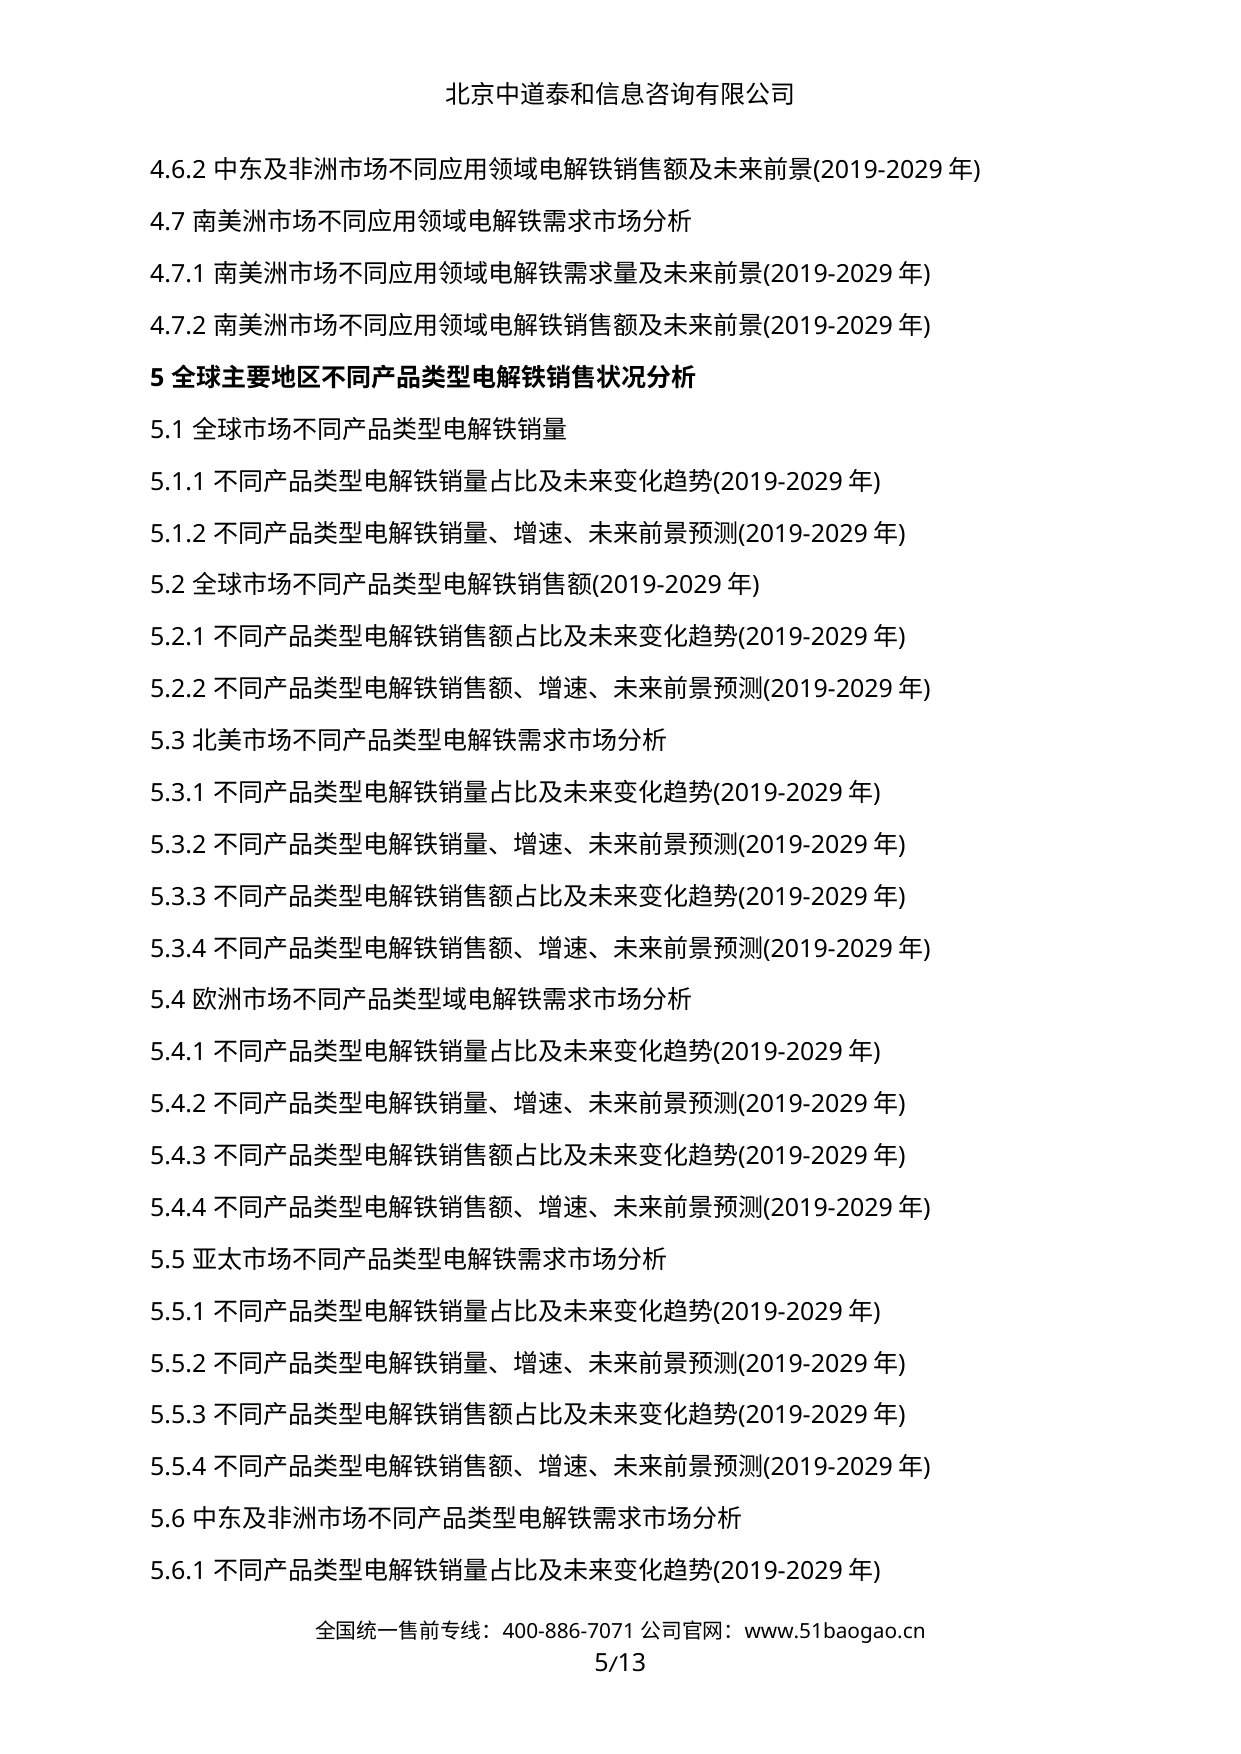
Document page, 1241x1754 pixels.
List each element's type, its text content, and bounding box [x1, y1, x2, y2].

text 5.5.3 不同产品类型电解铁销售额占比及未来变化趋势(2019-2029年) [150, 1395, 1090, 1431]
text 5.4.2 不同产品类型电解铁销量、增速、未来前景预测(2019-2029年) [150, 1084, 1090, 1120]
text 5.2.1 不同产品类型电解铁销售额占比及未来变化趋势(2019-2029年) [150, 617, 1090, 653]
text 5.3.4 不同产品类型电解铁销售额、增速、未来前景预测(2019-2029年) [150, 928, 1090, 964]
text 5.6.1 不同产品类型电解铁销量占比及未来变化趋势(2019-2029年) [150, 1551, 1090, 1587]
text 5.4.3 不同产品类型电解铁销售额占比及未来变化趋势(2019-2029年) [150, 1136, 1090, 1172]
text 5.3 北美市场不同产品类型电解铁需求市场分析 [150, 721, 1090, 757]
text 5.1 全球市场不同产品类型电解铁销量 [150, 409, 1090, 446]
text 5.4.1 不同产品类型电解铁销量占比及未来变化趋势(2019-2029年) [150, 1032, 1090, 1068]
text 5.2 全球市场不同产品类型电解铁销售额(2019-2029年) [150, 565, 1090, 601]
text 4.7.1 南美洲市场不同应用领域电解铁需求量及未来前景(2019-2029年) [150, 254, 1090, 290]
text 5.4.4 不同产品类型电解铁销售额、增速、未来前景预测(2019-2029年) [150, 1187, 1090, 1224]
text 5.5.1 不同产品类型电解铁销量占比及未来变化趋势(2019-2029年) [150, 1291, 1090, 1327]
text 5.1.2 不同产品类型电解铁销量、增速、未来前景预测(2019-2029年) [150, 513, 1090, 549]
text 5.4 欧洲市场不同产品类型域电解铁需求市场分析 [150, 980, 1090, 1016]
text 5.5 亚太市场不同产品类型电解铁需求市场分析 [150, 1239, 1090, 1276]
text 5.6 中东及非洲市场不同产品类型电解铁需求市场分析 [150, 1499, 1090, 1535]
text 5.5.4 不同产品类型电解铁销售额、增速、未来前景预测(2019-2029年) [150, 1447, 1090, 1483]
text 5.3.3 不同产品类型电解铁销售额占比及未来变化趋势(2019-2029年) [150, 876, 1090, 912]
text 5.5.2 不同产品类型电解铁销量、增速、未来前景预测(2019-2029年) [150, 1343, 1090, 1379]
text 5 全球主要地区不同产品类型电解铁销售状况分析 [150, 357, 1090, 394]
text 5.3.2 不同产品类型电解铁销量、增速、未来前景预测(2019-2029年) [150, 824, 1090, 861]
text 5.2.2 不同产品类型电解铁销售额、增速、未来前景预测(2019-2029年) [150, 669, 1090, 705]
text 4.6.2 中东及非洲市场不同应用领域电解铁销售额及未来前景(2019-2029年) [150, 150, 1090, 186]
text 5.3.1 不同产品类型电解铁销量占比及未来变化趋势(2019-2029年) [150, 772, 1090, 809]
text 4.7 南美洲市场不同应用领域电解铁需求市场分析 [150, 202, 1090, 238]
text 5.1.1 不同产品类型电解铁销量占比及未来变化趋势(2019-2029年) [150, 461, 1090, 497]
text 4.7.2 南美洲市场不同应用领域电解铁销售额及未来前景(2019-2029年) [150, 306, 1090, 342]
